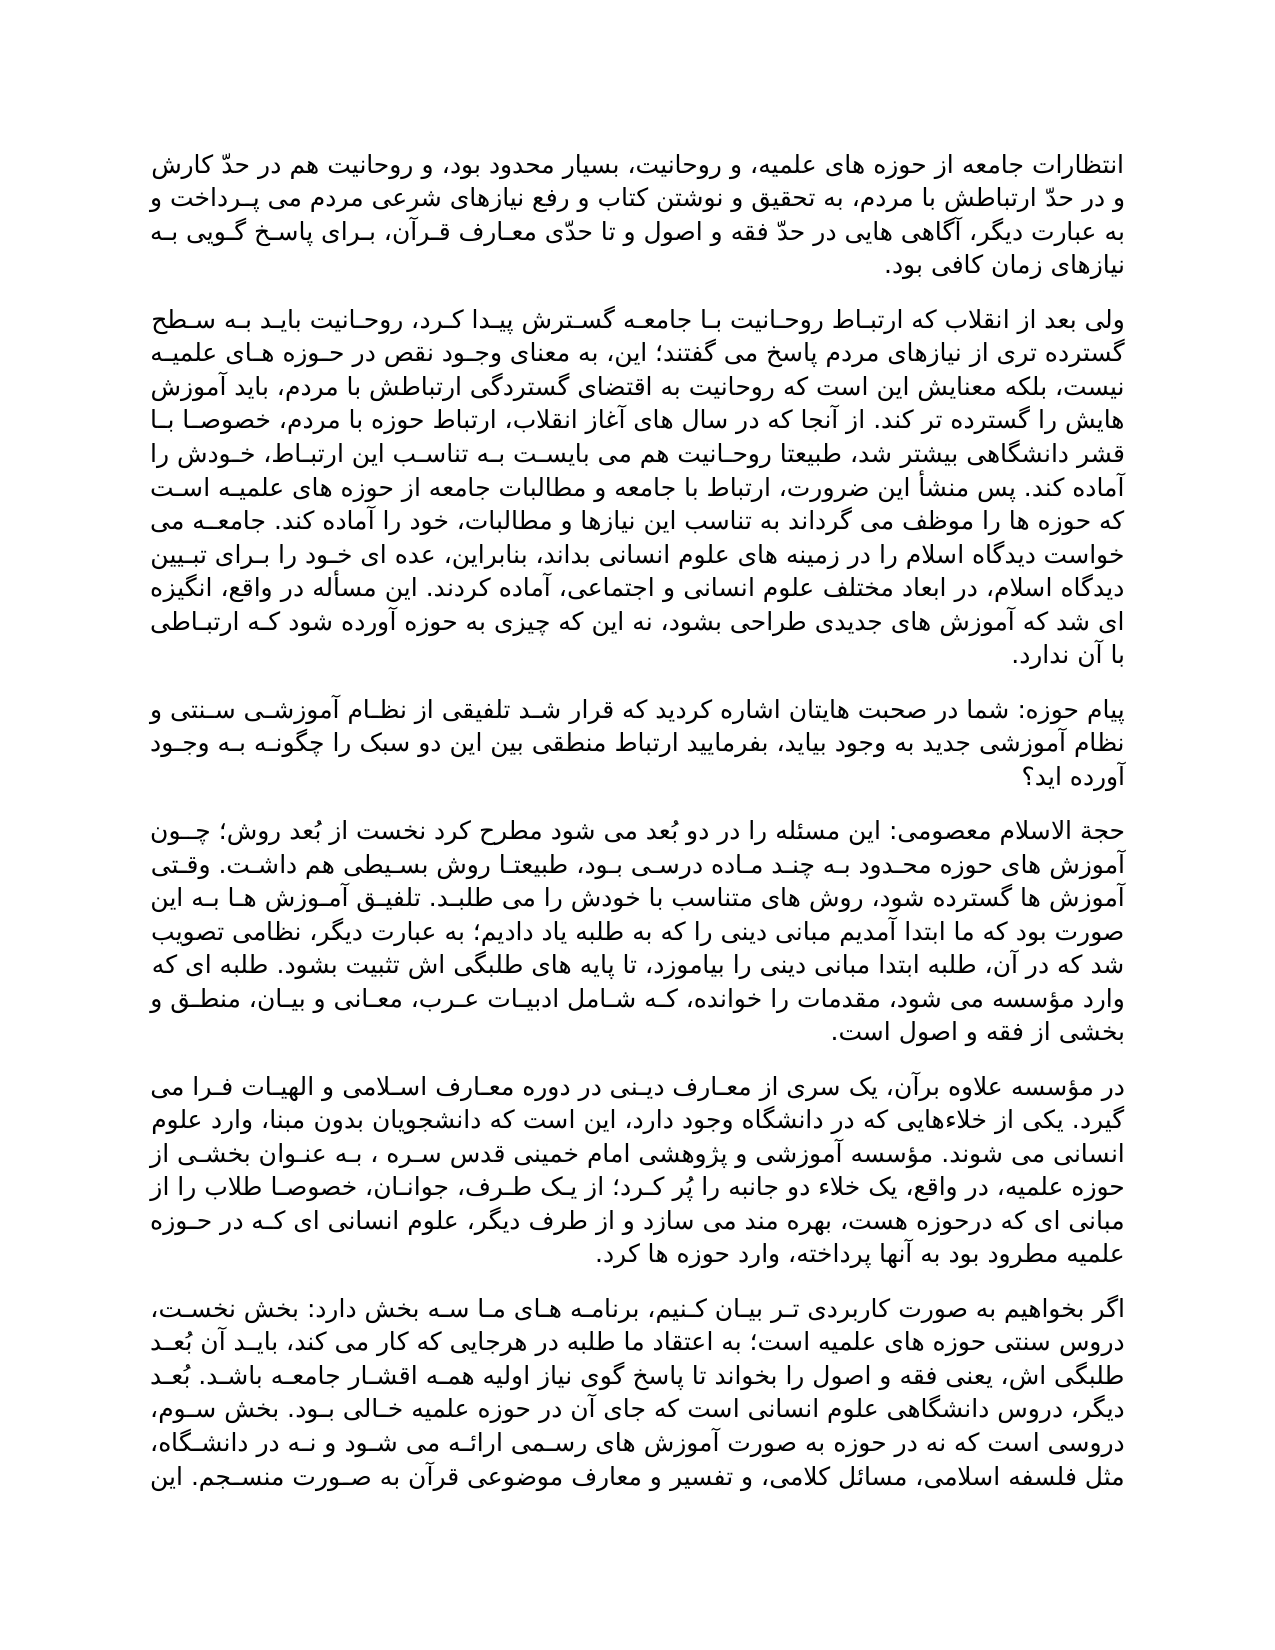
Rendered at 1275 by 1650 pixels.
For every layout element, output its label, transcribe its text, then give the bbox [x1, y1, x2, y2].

text در مؤسسه علاوه برآن، یک سری از معارف دینی در دوره معارف اسلامی و الهیات فرا می گیرد. یکی از خلاءهایی که در دانشگاه وجود دارد، این است که دانشجویان بدون مبنا، وارد علوم انسانی می شوند. مؤسسه آموزشی و پژوهشی امام خمینی قدس سره ، به عنوان بخشی از حوزه علمیه، در واقع، یک خلاء دو جانبه را پُر کرد؛ از یک طرف، جوانان، خصوصا طلاب را از مبانی ای که درحوزه هست، بهره مند می سازد و از طرف دیگر، علوم انسانی ای که در حوزه علمیه مطرود بود به آنها پرداخته، وارد حوزه ها کرد. [150, 1072, 1125, 1269]
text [150, 150, 1125, 280]
text حجة الاسلام معصومی: این مسئله را در دو بُعد می شود مطرح کرد نخست از بُعد روش؛ چون آموزش های حوزه محدود به چند ماده درسی بود، طبیعتا روش بسیطی هم داشت. وقتی آموزش ها گسترده شود، روش های متناسب با خودش را می طلبد. تلفیق آموزش ها به این صورت بود که ما ابتدا آمدیم مبانی دینی را که به طلبه یاد دادیم؛ به عبارت دیگر، نظامی تصویب شد که در آن، طلبه ابتدا مبانی دینی را بیاموزد، تا پایه های طلبگی اش تثبیت بشود. طلبه ای که وارد مؤسسه می شود، مقدمات را خوانده، که شامل ادبیات عرب، معانی و بیان، منطق و بخشی از فقه و اصول است. [150, 816, 1125, 1047]
text پیام حوزه: شما در صحبت هایتان اشاره کردید که قرار شد تلفیقی از نظام آموزشی سنتی و نظام آموزشی جدید به وجود بیاید، بفرمایید ارتباط منطقی بین این دو سبک را چگونه به وجود آورده اید؟ [150, 695, 1125, 791]
text ولی بعد از انقلاب که ارتباط روحانیت با جامعه گسترش پیدا کرد، روحانیت باید به سطح گسترده تری از نیازهای مردم پاسخ می گفتند؛ این، به معنای وجود نقص در حوزه های علمیه نیست، بلکه معنایش این است که روحانیت به اقتضای گستردگی ارتباطش با مردم، باید آموزش هایش را گسترده تر کند. از آنجا که در سال های آغاز انقلاب، ارتباط حوزه با مردم، خصوصا با قشر دانشگاهی بیشتر شد، طبیعتا روحانیت هم می بایست به تناسب این ارتباط، خودش را آماده کند. پس منشأ این ضرورت، ارتباط با جامعه و مطالبات جامعه از حوزه های علمیه است که حوزه ها را موظف می گرداند به تناسب این نیازها و مطالبات، خود را آماده کند. جامعه می خواست دیدگاه اسلام را در زمینه های علوم انسانی بداند، بنابراین، عده ای خود را برای تبیین دیدگاه اسلام، در ابعاد مختلف علوم انسانی و اجتماعی، آماده کردند. این مسأله در واقع، انگیزه ای شد که آموزش های جدیدی طراحی بشود، نه این که چیزی به حوزه آورده شود که ارتباطی با آن ندارد. [150, 305, 1125, 669]
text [150, 1294, 1125, 1491]
